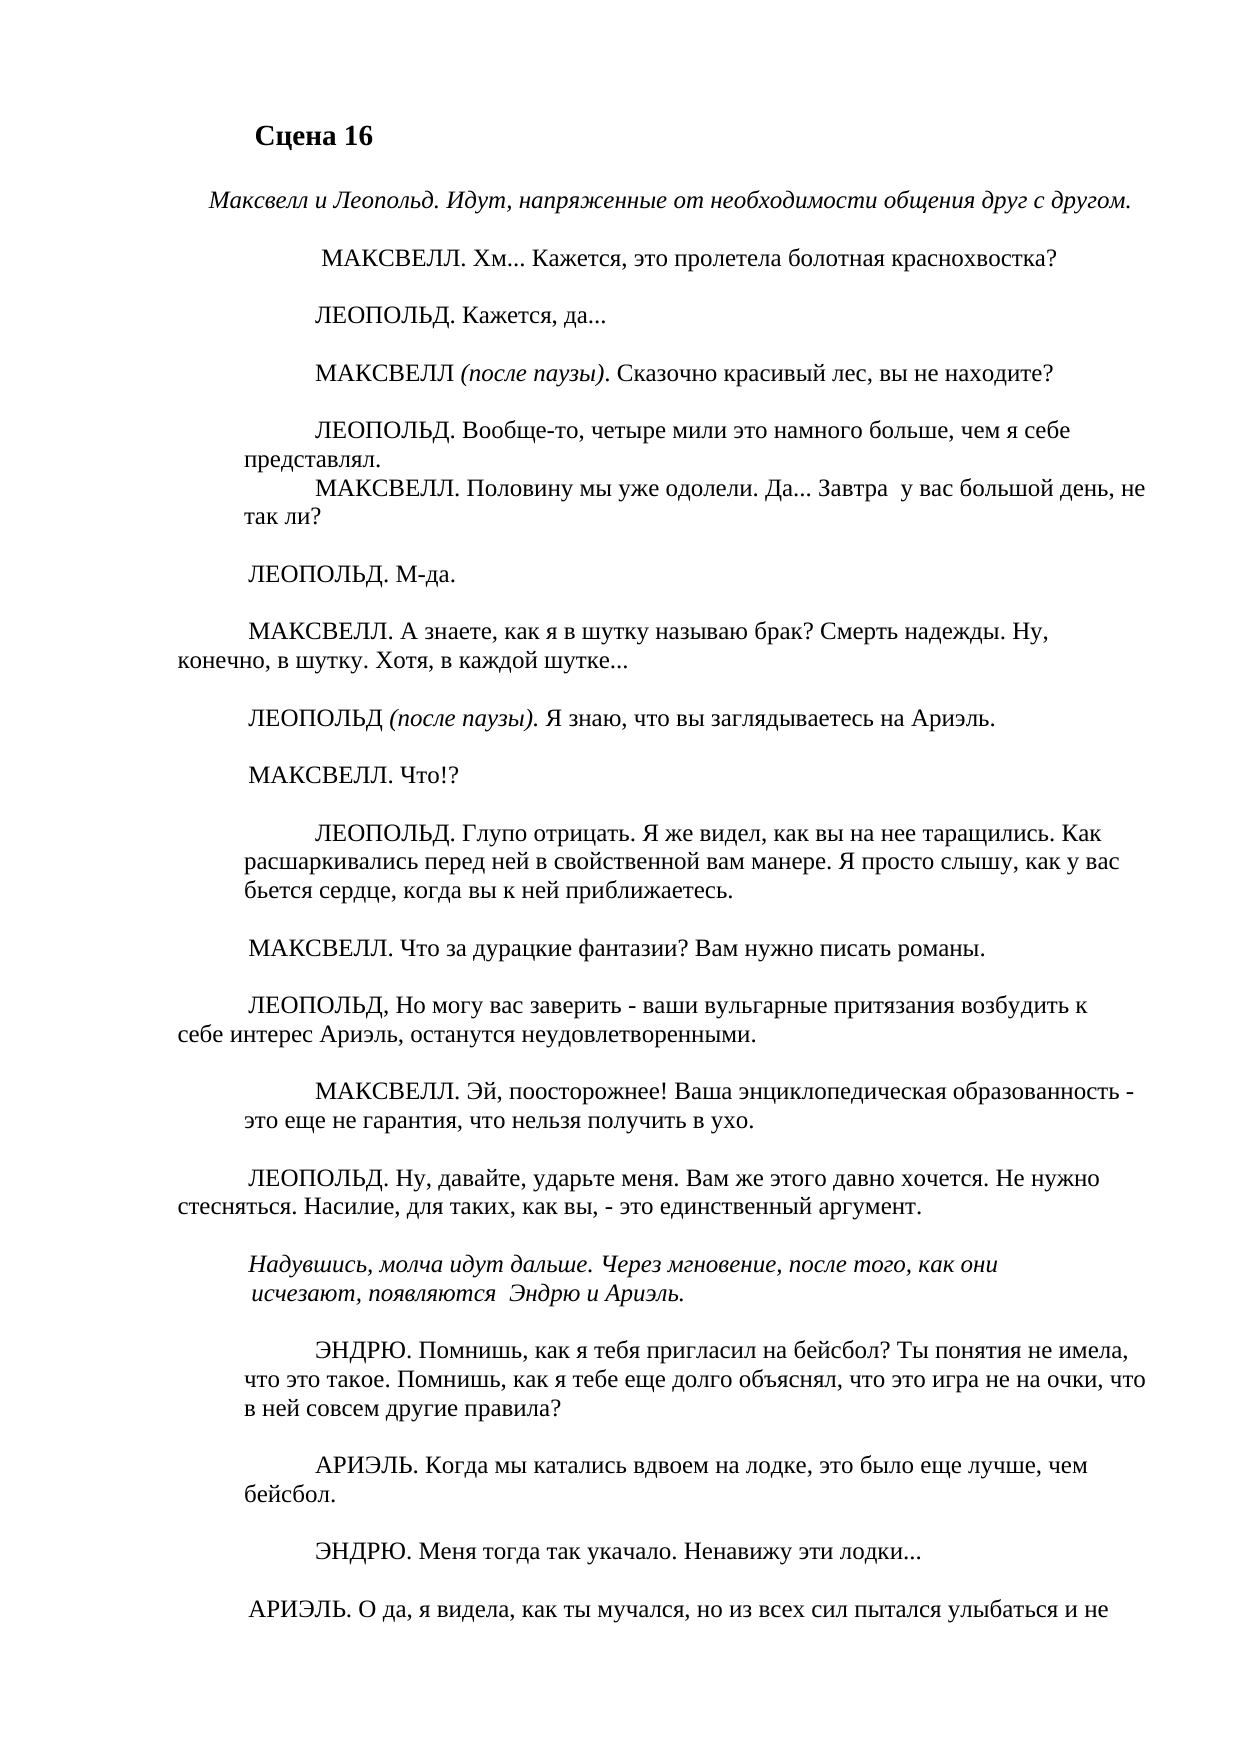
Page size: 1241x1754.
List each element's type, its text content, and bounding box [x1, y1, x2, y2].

text МАКСВЕЛЛ. Что за дурацкие фантазии? Вам нужно писать романы. [177, 933, 1152, 961]
text МАКСВЕЛЛ. Половину мы уже одолели. Да... Завтра у вас большой день, не так ли? [244, 473, 1181, 530]
text МАКСВЕЛЛ. Хм... Кажется, это пролетела болотная краснохвостка? [244, 243, 1152, 271]
text ЛЕОПОЛЬД. Кажется, да... [244, 300, 1152, 329]
text МАКСВЕЛЛ. Эй, поосторожнее! Ваша энциклопедическая образованность - это еще не гарантия, что нельзя получить в ухо. [244, 1076, 1152, 1134]
text МАКСВЕЛЛ (после паузы). Сказочно красивый лес, вы не находите? [244, 358, 1152, 386]
text ЭНДРЮ. Помнишь, как я тебя пригласил на бейсбол? Ты понятия не имела, что это такое. Помнишь, как я тебе еще долго объяснял, что это игра не на очки, что в ней совсем другие правила? [244, 1335, 1152, 1421]
text ЛЕОПОЛЬД. М-да. [177, 559, 1152, 588]
text МАКСВЕЛЛ. А знаете, как я в шутку называю брак? Смерть надежды. Ну, [177, 616, 1152, 645]
text ЛЕОПОЛЬД. Вообще-то, четыре мили это намного больше, чем я себе представлял. [244, 415, 1110, 473]
text МАКСВЕЛЛ. Что!? [177, 760, 1089, 789]
text ЛЕОПОЛЬД, Но могу вас заверить - ваши вульгарные притязания возбудить к себе интерес Ариэль, останутся неудовлетворенными. [177, 990, 1131, 1048]
text АРИЭЛЬ. Когда мы катались вдвоем на лодке, это было еще лучше, чем бейсбол. [244, 1450, 1152, 1508]
text Надувшись, молча идут дальше. Через мгновение, после того, как они исчезают, появляются Эндрю и Ариэль. [248, 1249, 1006, 1306]
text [177, 1594, 1152, 1623]
text конечно, в шутку. Хотя, в каждой шутке... [177, 645, 1152, 674]
text Максвелл и Леопольд. Идут, напряженные от необходимости общения друг с другом. [177, 185, 1152, 214]
text ЭНДРЮ. Меня тогда так укачало. Ненавижу эти лодки... [244, 1536, 1152, 1565]
text Сцена 16 [177, 118, 1152, 152]
text ЛЕОПОЛЬД. Глупо отрицать. Я же видел, как вы на нее таращились. Как расшаркивались перед ней в свойственной вам манере. Я просто слышу, как у вас бьется сердце, когда вы к ней приближаетесь. [244, 818, 1152, 904]
text ЛЕОПОЛЬД (после паузы). Я знаю, что вы заглядываетесь на Ариэль. [177, 703, 1152, 731]
text ЛЕОПОЛЬД. Ну, давайте, ударьте меня. Вам же этого давно хочется. Не нужно стесняться. Насилие, для таких, как вы, - это единственный аргумент. [177, 1163, 1131, 1220]
